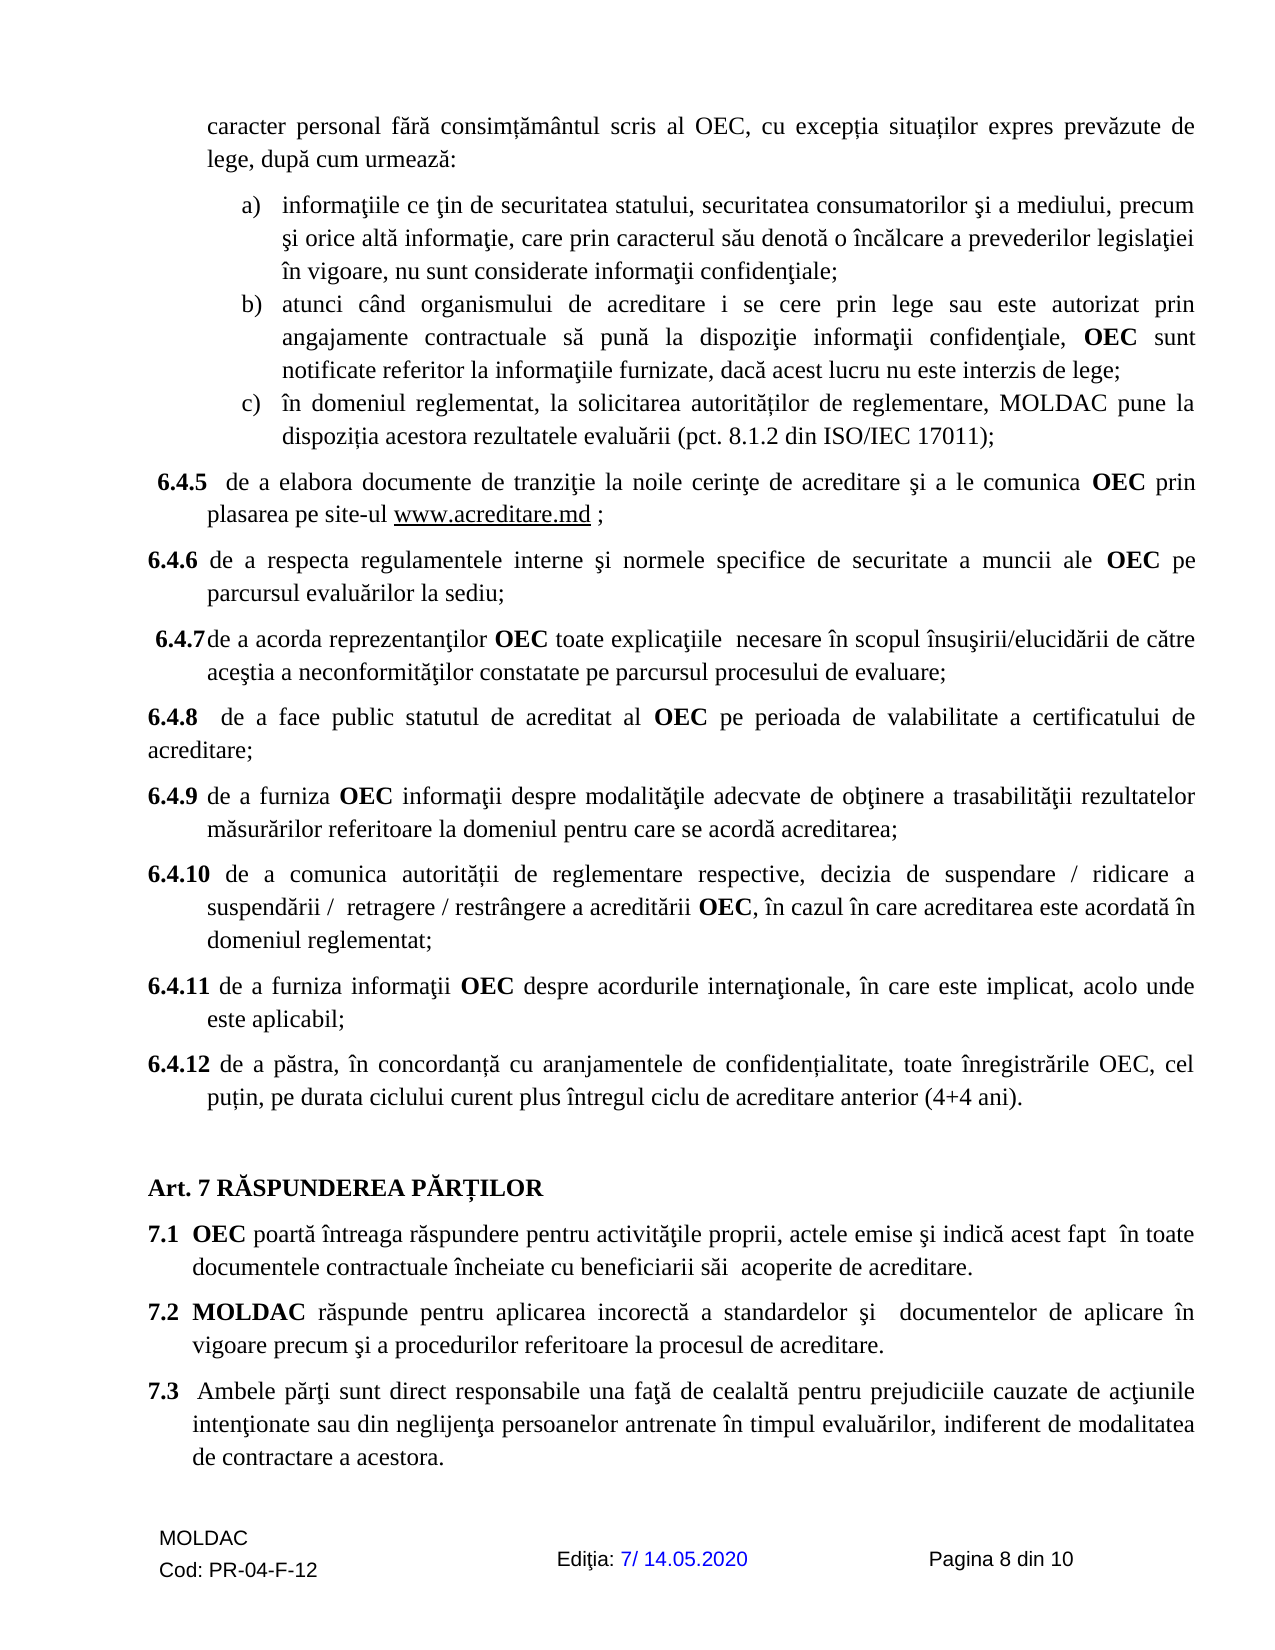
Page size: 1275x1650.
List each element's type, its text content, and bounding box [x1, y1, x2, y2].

text 6.4.12 de a păstra, în concordanță cu aranjamentele de confidențialitate, toate înregistrările OEC, cel puțin, pe durata ciclului curent plus întregul ciclu de acreditare anterior (4+4 ani). [148, 1049, 1196, 1111]
text 6.4.9 de a furniza OEC informaţii despre modalităţile adecvate de obţinere a trasabilităţii rezultatelor măsurărilor referitoare la domeniul pentru care se acordă acreditarea; [148, 781, 1196, 842]
text 7.3 Ambele părţi sunt direct responsabile una faţă de cealaltă pentru prejudiciile cauzate de acţiunile intenţionate sau din neglijenţa persoanelor antrenate în timpul evaluărilor, indiferent de modalitatea de contractare а acestora. [148, 1376, 1196, 1471]
list în domeniul reglementat, la solicitarea autorităților de reglementare, MOLDAC pune la dispoziția acestora rezultatele evaluării (pct. 8.1.2 din ISO/IEC 17011); [241, 388, 1196, 450]
text Art. 7 RĂSPUNDEREA PĂRȚILOR [148, 1173, 1196, 1202]
text 6.4.10 de a comunica autorității de reglementare respective, decizia de suspendare / ridicare a suspendării / retragere / restrângere a acreditării OEC, în cazul în care acreditarea este acordată în domeniul reglementat; [148, 859, 1196, 954]
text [148, 111, 1196, 173]
text 6.4.7 de а acorda reprezentanţilor ОЕС toate explicaţiile necesare în scopul însuşirii/elucidării de către aceştia а neconformităţilor constatate pe parcursul procesului de evaluare; [74, 624, 1196, 685]
text 6.4.6 de а respecta regulamentele interne şi normele specifice de securitate a muncii ale ОЕС pe parcursul evaluărilor la sediu; [148, 545, 1196, 607]
list atunci când organismului de acreditare i se cere prin lege sau este autorizat prin angajamente contractuale să pună la dispoziţie informaţii confidenţiale, OEC sunt notificate referitor la informaţiile furnizate, dacă acest lucru nu este interzis de lege; [241, 289, 1196, 384]
list informaţiile ce ţin de securitatea statului, securitatea consumatorilor şi a mediului, precum şi orice altă informaţie, care prin caracterul său denotă o încălcare a prevederilor legislaţiei în vigoare, nu sunt considerate informaţii confidenţiale; [241, 190, 1196, 285]
text 7.1 ОЕС poartă întreaga răspundere pentru activităţile proprii, actele emise şi indică acest fapt în toate documentele contractuale încheiate cu beneficiarii săi acoperite de acreditare. [148, 1219, 1196, 1281]
text 6.4.8 de а face public statutul de acreditat al ОЕС pe perioada de valabilitate а certificatului de acreditare; [148, 702, 1196, 764]
text 7.2 MOLDAC răspunde pentru aplicarea incorectă а standardelor şi documentelor de aplicare în vigoare precum şi а procedurilor referitoare la procesul de acreditare. [148, 1297, 1196, 1359]
text 6.4.11 de a furniza informaţii OEC despre acordurile internaţionale, în care este implicat, acolo unde este aplicabil; [148, 971, 1196, 1033]
text 6.4.5 de а elabora documente de tranziţie la noile cerinţe de acreditare şi a le comunica ОЕС prin plasarea pe site-ul www.acreditare.md ; [148, 467, 1196, 528]
